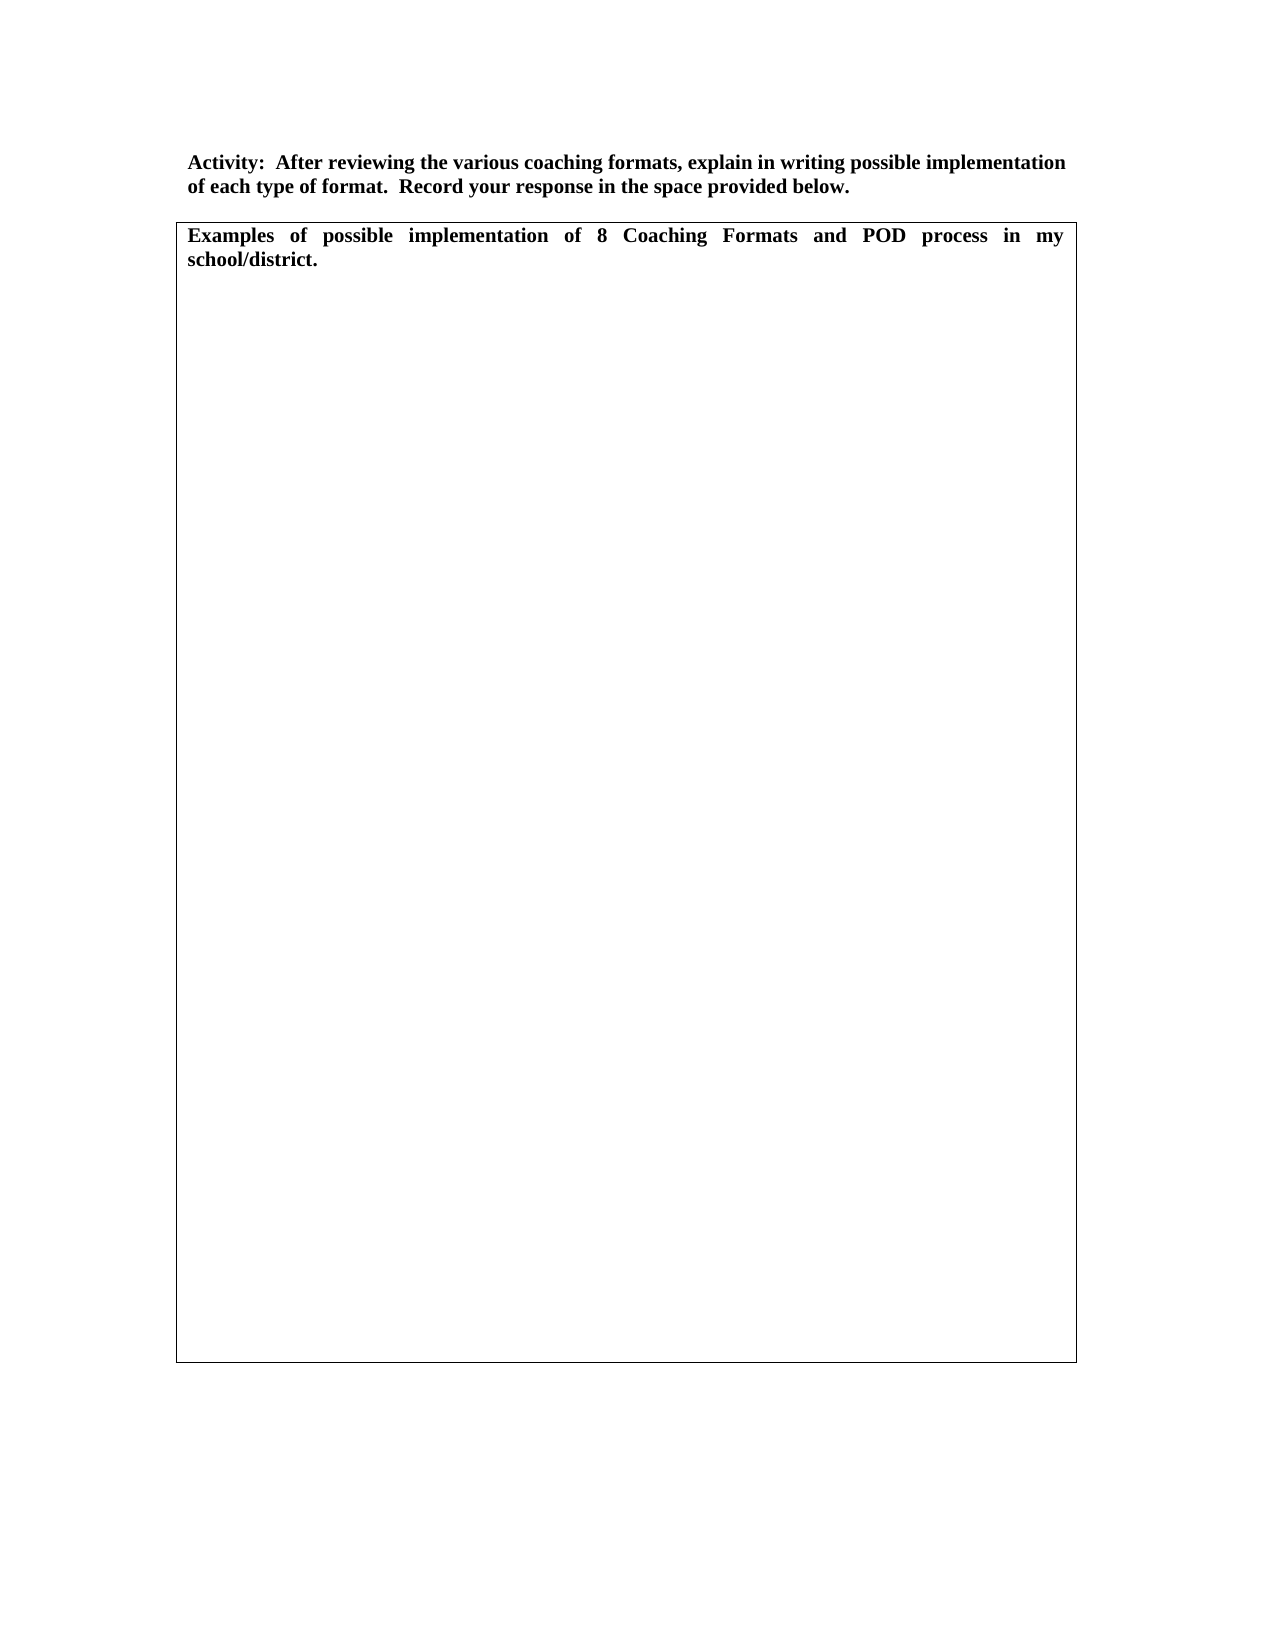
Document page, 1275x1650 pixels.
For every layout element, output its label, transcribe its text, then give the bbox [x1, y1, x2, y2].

table_header Examples of possible implementation of 8 Coaching Formats and POD process in my school/district. [177, 223, 1076, 1362]
text Activity: After reviewing the various coaching formats, explain in writing possible implementation of each type of format. Record your response in the space provided below. [187, 150, 1087, 198]
